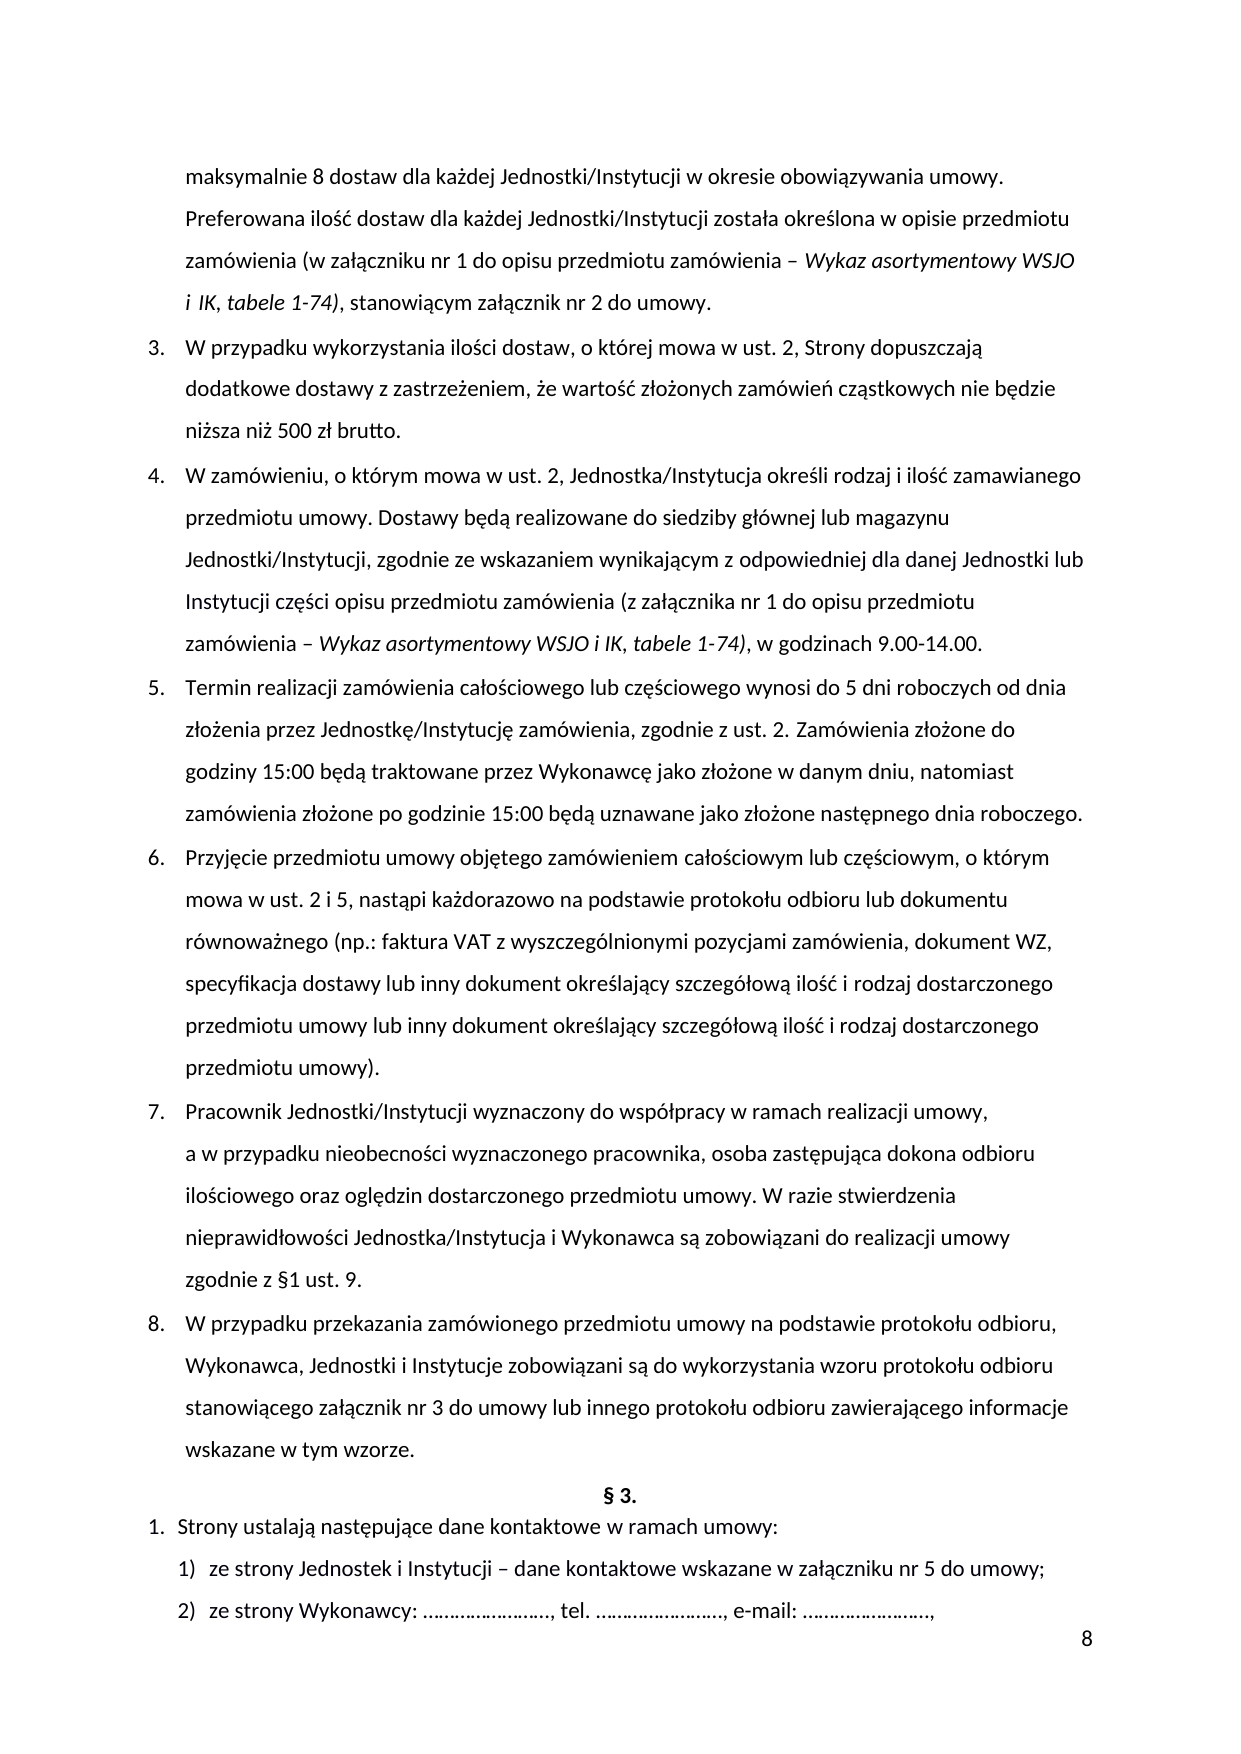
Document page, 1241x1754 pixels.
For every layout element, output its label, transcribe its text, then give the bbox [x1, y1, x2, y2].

list Przyjęcie przedmiotu umowy objętego zamówieniem całościowym lub częściowym, o którym mowa w ust. 2 i 5, nastąpi każdorazowo na podstawie protokołu odbioru lub dokumentu równoważnego (np.: faktura VAT z wyszczególnionymi pozycjami zamówienia, dokument WZ, specyfikacja dostawy lub inny dokument określający szczegółową ilość i rodzaj dostarczonego przedmiotu umowy lub inny dokument określający szczegółową ilość i rodzaj dostarczonego przedmiotu umowy). [148, 843, 1088, 1081]
list W przypadku wykorzystania ilości dostaw, o której mowa w ust. 2, Strony dopuszczają dodatkowe dostawy z zastrzeżeniem, że wartość złożonych zamówień cząstkowych nie będzie niższa niż 500 zł brutto. [148, 333, 1088, 444]
subtitle § 3. [148, 1482, 1092, 1510]
list W zamówieniu, o którym mowa w ust. 2, Jednostka/Instytucja określi rodzaj i ilość zamawianego przedmiotu umowy. Dostawy będą realizowane do siedziby głównej lub magazynu Jednostki/Instytucji, zgodnie ze wskazaniem wynikającym z odpowiedniej dla danej Jednostki lub Instytucji części opisu przedmiotu zamówienia (z załącznika nr 1 do opisu przedmiotu zamówienia – Wykaz asortymentowy WSJO i IK, tabele 1-74), w godzinach 9.00-14.00. [148, 461, 1088, 657]
list ze strony Wykonawcy: ……………………, tel. ……………………, e-mail: ……………………, [177, 1596, 1092, 1624]
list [148, 162, 1088, 316]
list W przypadku przekazania zamówionego przedmiotu umowy na podstawie protokołu odbioru, Wykonawca, Jednostki i Instytucje zobowiązani są do wykorzystania wzoru protokołu odbioru stanowiącego załącznik nr 3 do umowy lub innego protokołu odbioru zawierającego informacje wskazane w tym wzorze. [148, 1309, 1088, 1463]
list Pracownik Jednostki/Instytucji wyznaczony do współpracy w ramach realizacji umowy, a w przypadku nieobecności wyznaczonego pracownika, osoba zastępująca dokona odbioru ilościowego oraz oględzin dostarczonego przedmiotu umowy. W razie stwierdzenia nieprawidłowości Jednostka/Instytucja i Wykonawca są zobowiązani do realizacji umowy zgodnie z §1 ust. 9. [148, 1097, 1088, 1293]
list Termin realizacji zamówienia całościowego lub częściowego wynosi do 5 dni roboczych od dnia złożenia przez Jednostkę/Instytucję zamówienia, zgodnie z ust. 2. Zamówienia złożone do godziny 15:00 będą traktowane przez Wykonawcę jako złożone w danym dniu, natomiast zamówienia złożone po godzinie 15:00 będą uznawane jako złożone następnego dnia roboczego. [148, 673, 1088, 827]
list Strony ustalają następujące dane kontaktowe w ramach umowy: [148, 1512, 1092, 1540]
list ze strony Jednostek i Instytucji – dane kontaktowe wskazane w załączniku nr 5 do umowy; [177, 1554, 1092, 1582]
